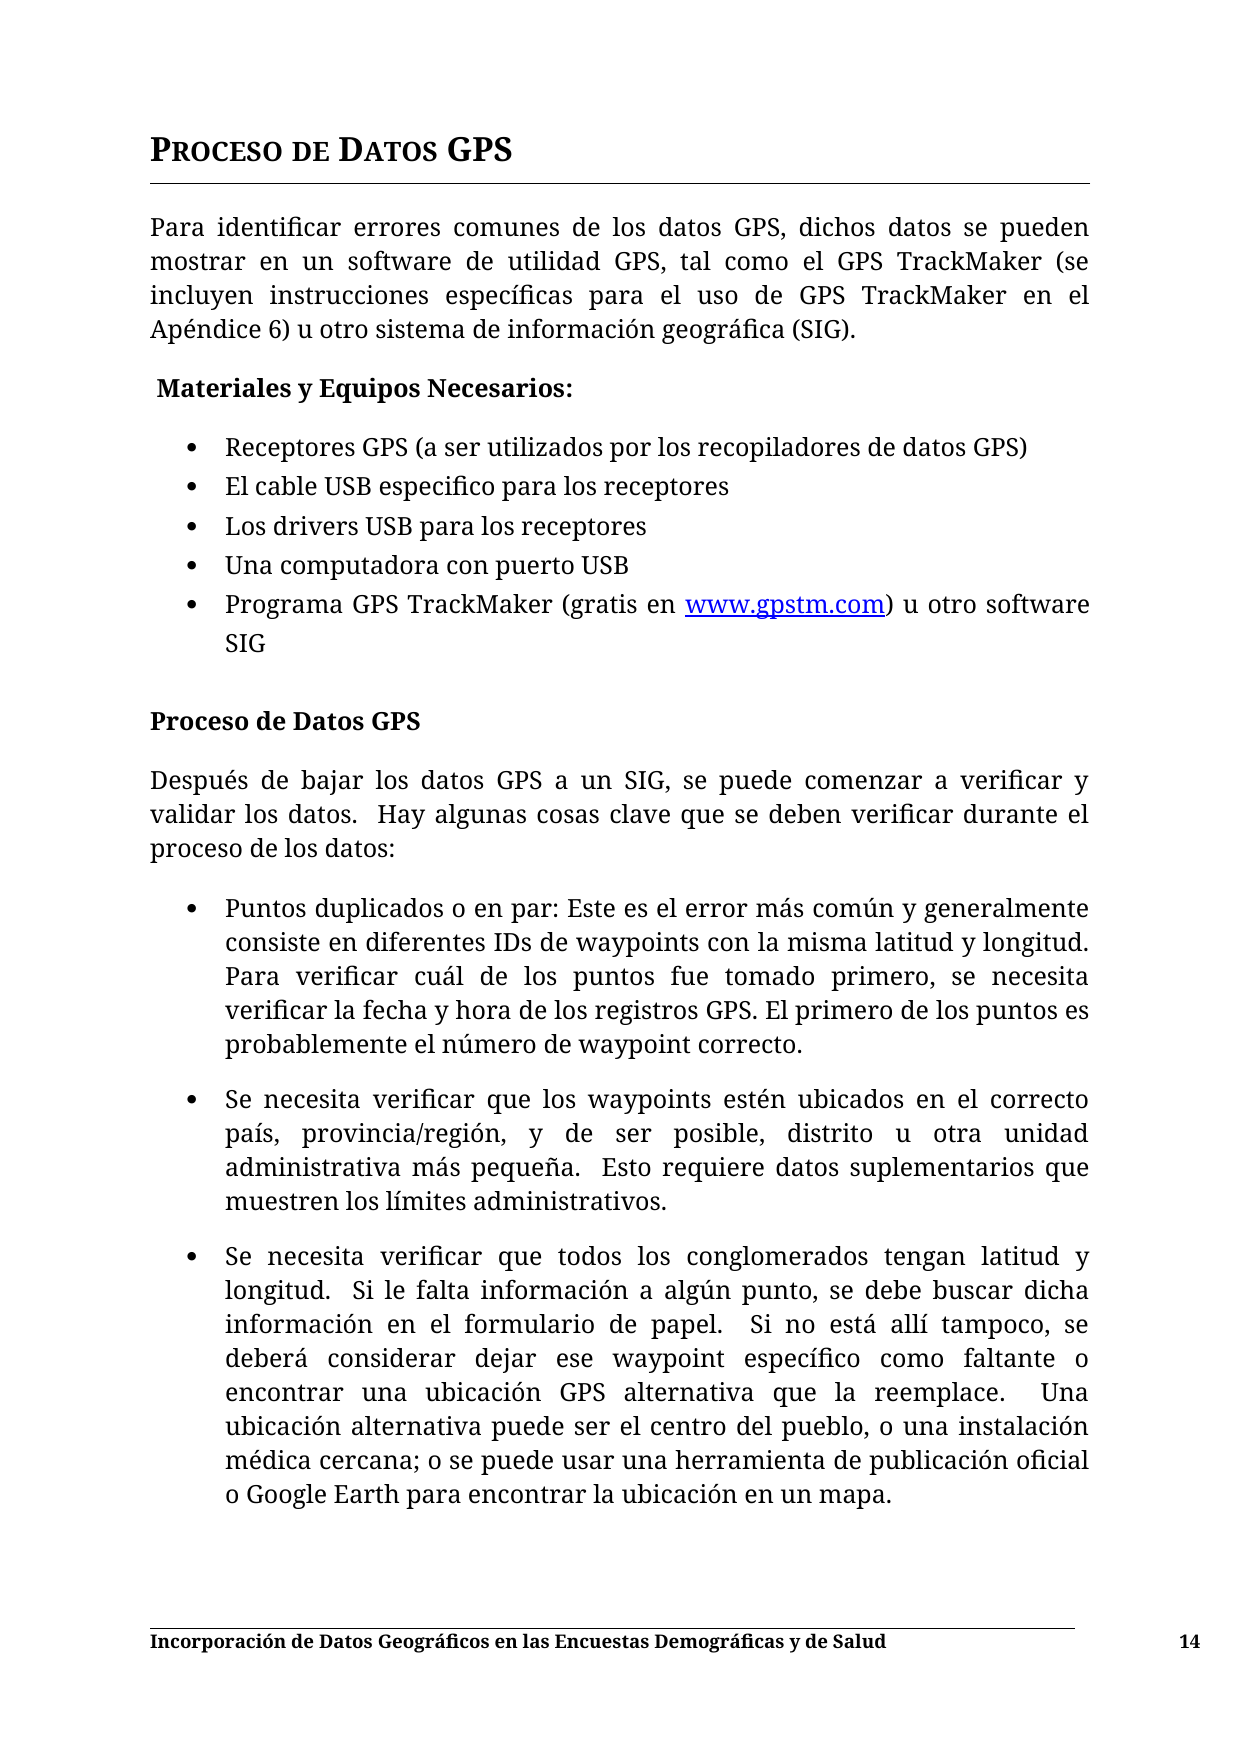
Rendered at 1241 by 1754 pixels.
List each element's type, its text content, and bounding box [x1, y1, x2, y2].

list Se necesita verificar que los waypoints estén ubicados en el correcto país, provincia/región, y de ser posible, distrito u otra unidad administrativa más pequeña. Esto requiere datos suplementarios que muestren los límites administrativos. [187, 1081, 1090, 1218]
text Para identificar errores comunes de los datos GPS, dichos datos se pueden mostrar en un software de utilidad GPS, tal como el GPS TrackMaker (se incluyen instrucciones específicas para el uso de GPS TrackMaker en el Apéndice 6) u otro sistema de información geográfica (SIG). [150, 209, 1090, 346]
list Una computadora con puerto USB [187, 547, 1090, 581]
list Se necesita verificar que todos los conglomerados tengan latitud y longitud. Si le falta información a algún punto, se debe buscar dicha información en el formulario de papel. Si no está allí tampoco, se deberá considerar dejar ese waypoint específico como faltante o encontrar una ubicación GPS alternativa que la reemplace. Una ubicación alternativa puede ser el centro del pueblo, o una instalación médica cercana; o se puede usar una herramienta de publicación oficial o Google Earth para encontrar la ubicación en un mapa. [187, 1238, 1090, 1511]
subtitle Materiales y Equipos Necesarios: [150, 371, 1090, 405]
list Los drivers USB para los receptores [187, 508, 1090, 542]
subtitle Proceso de Datos GPS [150, 704, 1090, 738]
list Puntos duplicados o en par: Este es el error más común y generalmente consiste en diferentes IDs de waypoints con la misma latitud y longitud. Para verificar cuál de los puntos fue tomado primero, se necesita verificar la fecha y hora de los registros GPS. El primero de los puntos es probablemente el número de waypoint correcto. [187, 890, 1090, 1061]
list Programa GPS TrackMaker (gratis en www.gpstm.com) u otro software SIG [187, 586, 1090, 660]
subtitle Proceso de Datos GPS [150, 126, 1090, 183]
list El cable USB especifico para los receptores [187, 469, 1090, 503]
text Después de bajar los datos GPS a un SIG, se puede comenzar a verificar y validar los datos. Hay algunas cosas clave que se deben verificar durante el proceso de los datos: [150, 763, 1090, 865]
list Receptores GPS (a ser utilizados por los recopiladores de datos GPS) [187, 430, 1090, 464]
